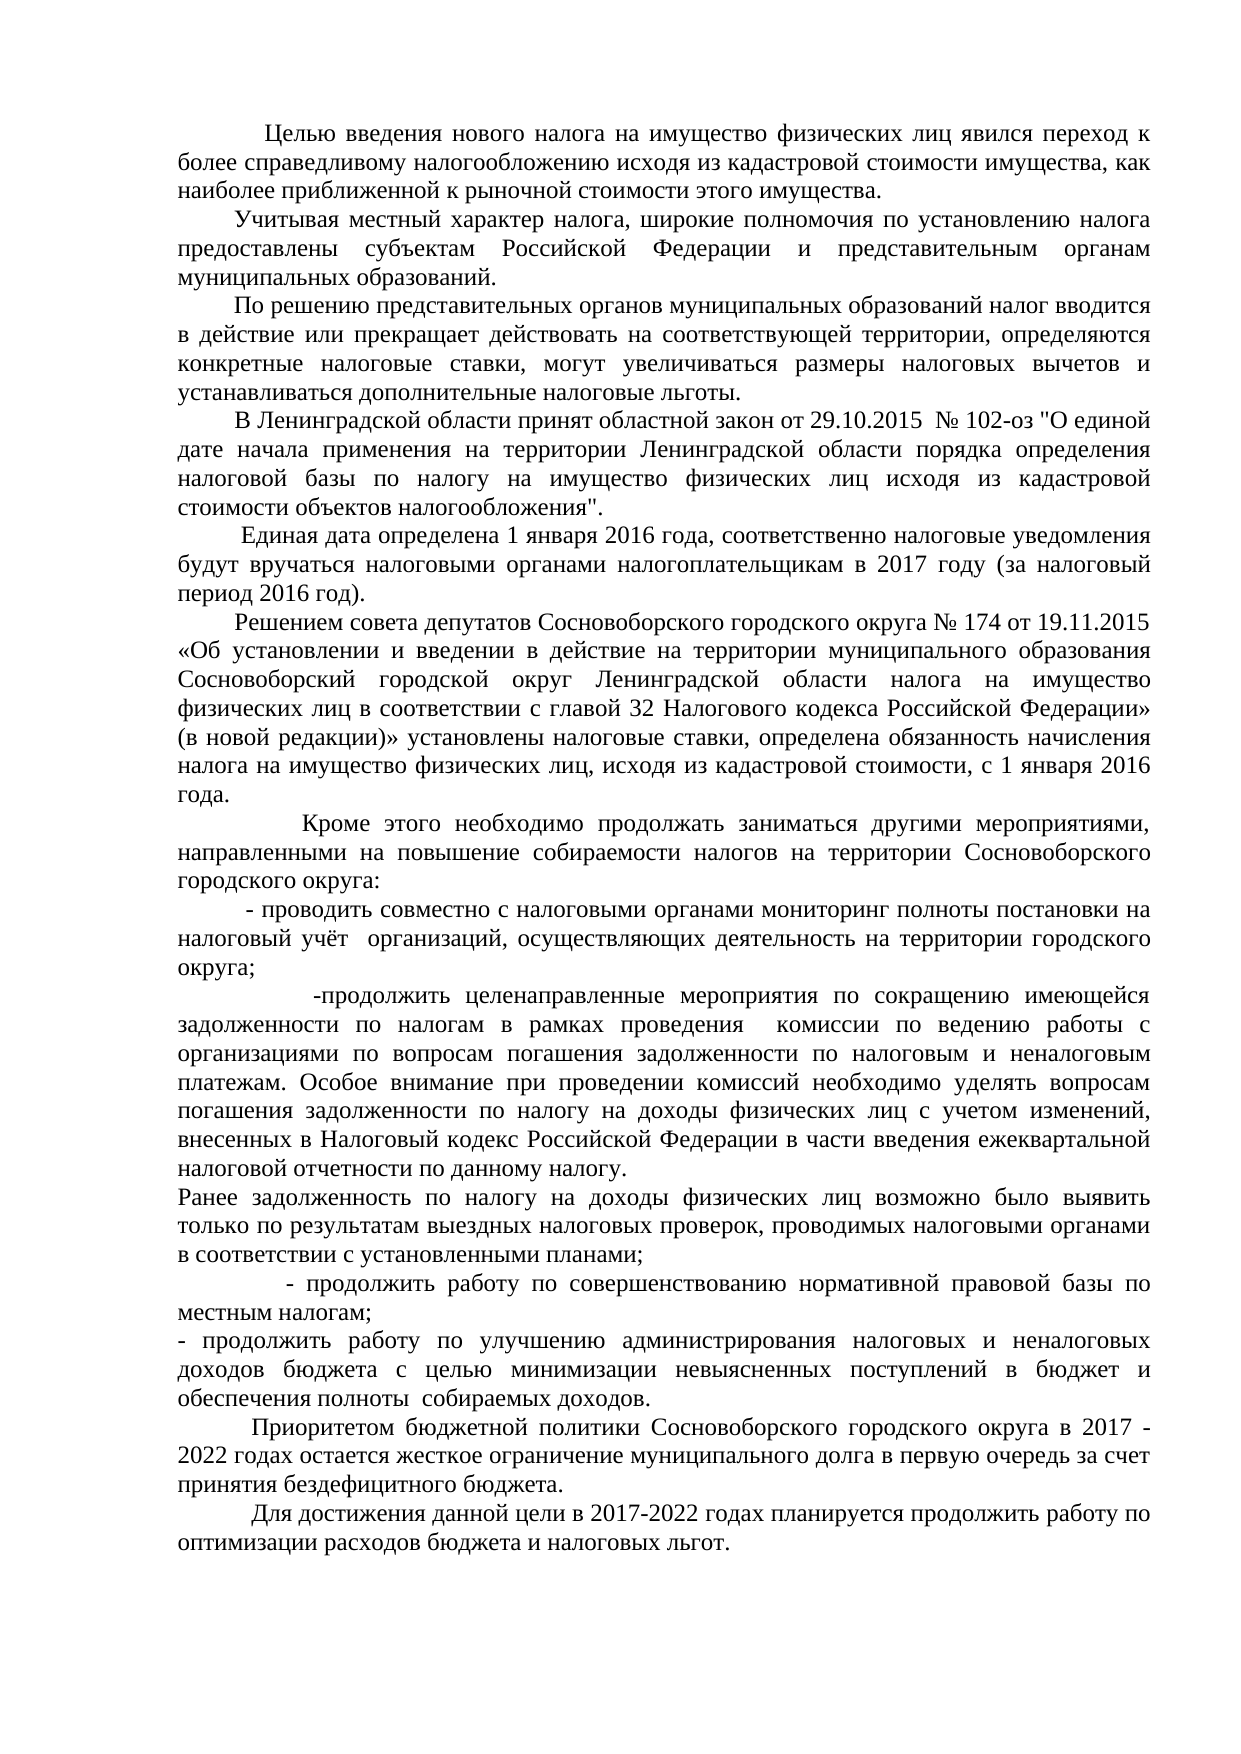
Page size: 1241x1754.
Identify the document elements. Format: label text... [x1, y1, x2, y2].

text Единая дата определена 1 января 2016 года, соответственно налоговые уведомления будут вручаться налоговыми органами налогоплательщикам в 2017 году (за налоговый период 2016 год). [177, 521, 1152, 607]
text Приоритетом бюджетной политики Сосновоборского городского округа в 2017 - 2022 годах остается жесткое ограничение муниципального долга в первую очередь за счет принятия бездефицитного бюджета. [177, 1412, 1152, 1498]
text Учитывая местный характер налога, широкие полномочия по установлению налога предоставлены субъектам Российской Федерации и представительным органам муниципальных образований. [177, 204, 1152, 291]
text - проводить совместно с налоговыми органами мониторинг полноты постановки на налоговый учёт организаций, осуществляющих деятельность на территории городского округа; [177, 894, 1152, 981]
text -продолжить целенаправленные мероприятия по сокращению имеющейся задолженности по налогам в рамках проведения комиссии по ведению работы с организациями по вопросам погашения задолженности по налоговым и неналоговым платежам. Особое внимание при проведении комиссий необходимо уделять вопросам погашения задолженности по налогу на доходы физических лиц с учетом изменений, внесенных в Налоговый кодекс Российской Федерации в части введения ежеквартальной налоговой отчетности по данному налогу. [177, 981, 1152, 1182]
text - продолжить работу по улучшению администрирования налоговых и неналоговых доходов бюджета с целью минимизации невыясненных поступлений в бюджет и обеспечения полноты собираемых доходов. [177, 1326, 1152, 1412]
text Для достижения данной цели в 2017-2022 годах планируется продолжить работу по оптимизации расходов бюджета и налоговых льгот. [177, 1498, 1152, 1556]
text По решению представительных органов муниципальных образований налог вводится в действие или прекращает действовать на соответствующей территории, определяются конкретные налоговые ставки, могут увеличиваться размеры налоговых вычетов и устанавливаться дополнительные налоговые льготы. [177, 291, 1152, 406]
text Целью введения нового налога на имущество физических лиц явился переход к более справедливому налогообложению исходя из кадастровой стоимости имущества, как наиболее приближенной к рыночной стоимости этого имущества. [177, 118, 1152, 204]
text - продолжить работу по совершенствованию нормативной правовой базы по местным налогам; [177, 1268, 1152, 1326]
text Кроме этого необходимо продолжать заниматься другими мероприятиями, направленными на повышение собираемости налогов на территории Сосновоборского городского округа: [177, 808, 1152, 894]
text В Ленинградской области принят областной закон от 29.10.2015 № 102-оз "О единой дате начала применения на территории Ленинградской области порядка определения налоговой базы по налогу на имущество физических лиц исходя из кадастровой стоимости объектов налогообложения". [177, 406, 1152, 521]
text Ранее задолженность по налогу на доходы физических лиц возможно было выявить только по результатам выездных налоговых проверок, проводимых налоговыми органами в соответствии с установленными планами; [177, 1182, 1152, 1268]
text Решением совета депутатов Сосновоборского городского округа № 174 от 19.11.2015 «Об установлении и введении в действие на территории муниципального образования Сосновоборский городской округ Ленинградской области налога на имущество физических лиц в соответствии с главой 32 Налогового кодекса Российской Федерации» (в новой редакции)» установлены налоговые ставки, определена обязанность начисления налога на имущество физических лиц, исходя из кадастровой стоимости, с 1 января 2016 года. [177, 607, 1152, 808]
